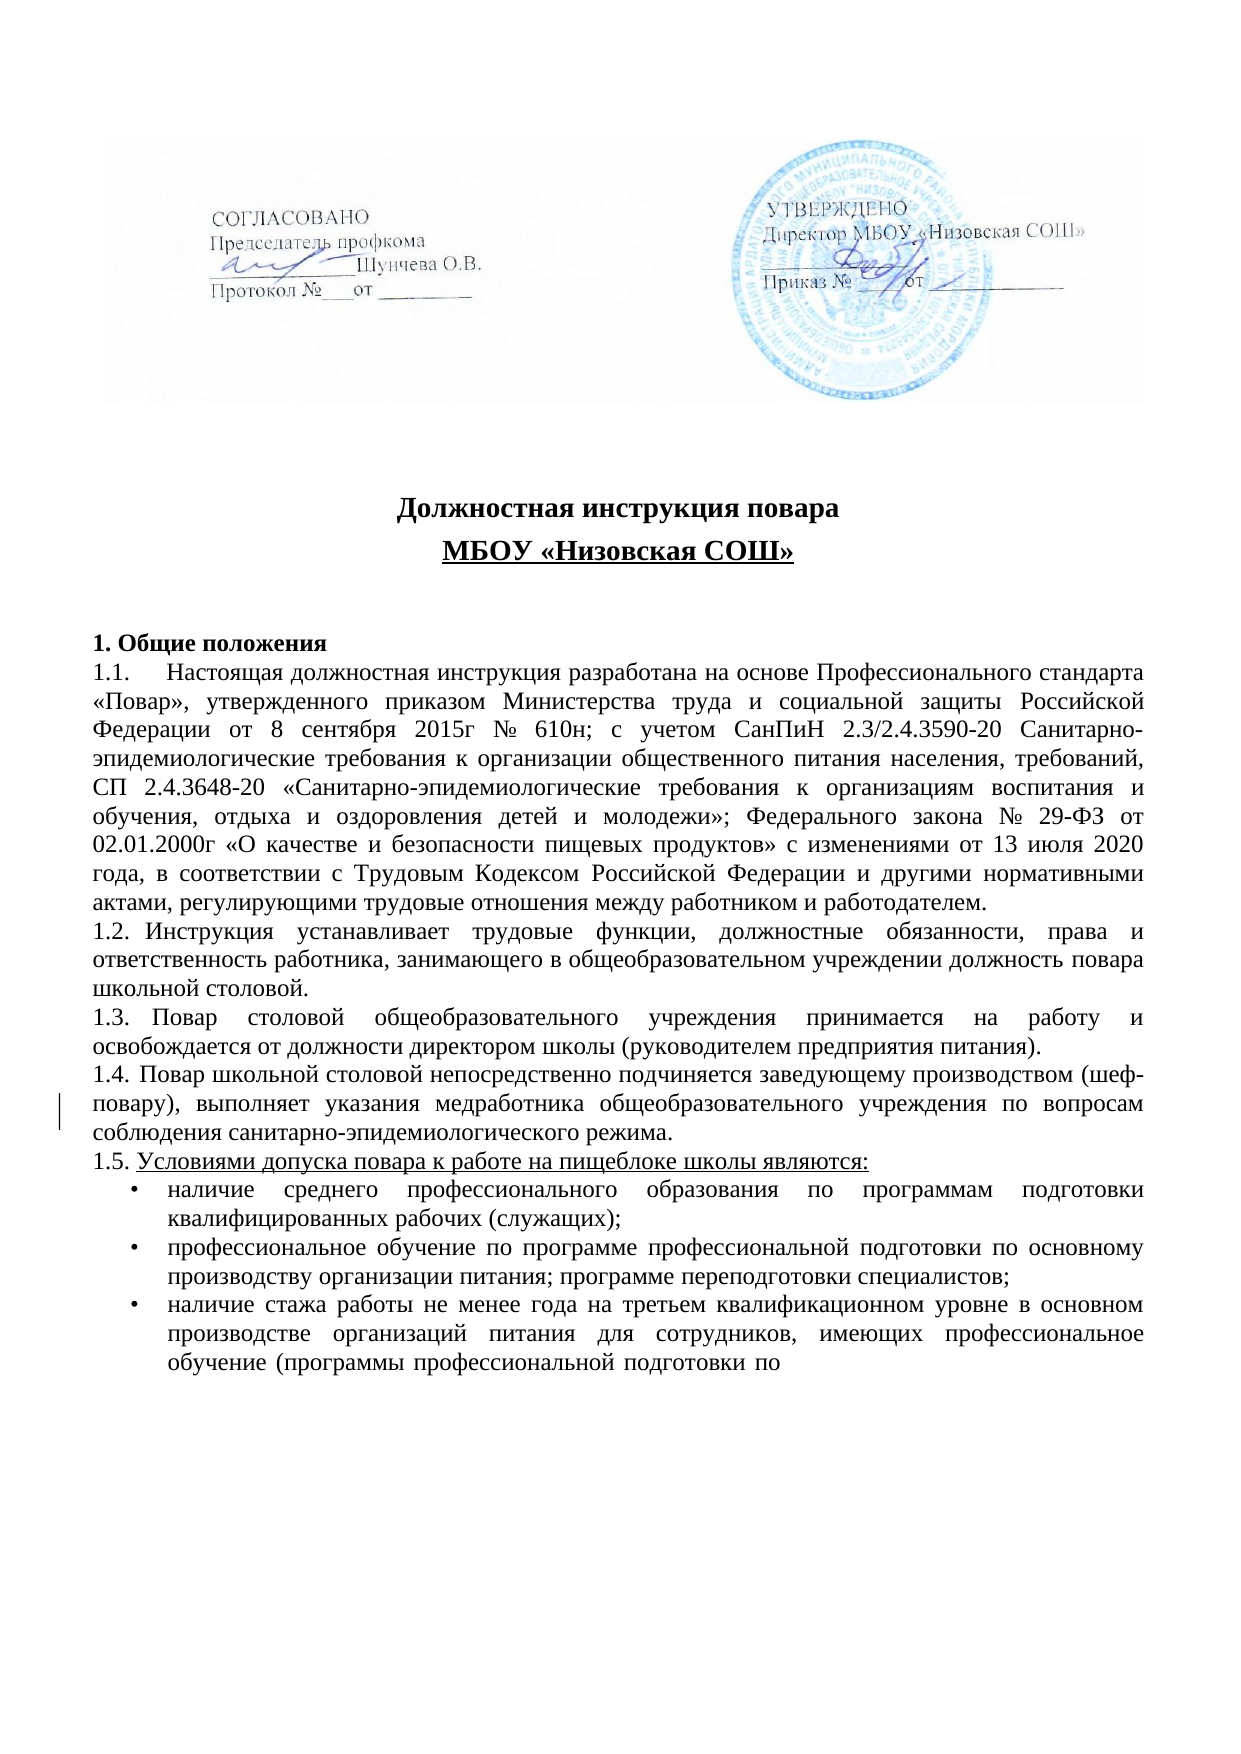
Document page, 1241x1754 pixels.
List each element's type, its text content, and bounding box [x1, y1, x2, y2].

list Настоящая должностная инструкция разработана на основе Профессионального стандарта «Повар», утвержденного приказом Министерства труда и социальной защиты Российской Федерации от 8 сентября 2015г № 610н; с учетом СанПиН 2.3/2.4.3590-20 Санитарно-эпидемиологические требования к организации общественного питания населения, требований, СП 2.4.3648-20 «Санитарно-эпидемиологические требования к организациям воспитания и обучения, отдыха и оздоровления детей и молодежи»; Федерального закона № 29-ФЗ от 02.01.2000г «О качестве и безопасности пищевых продуктов» с изменениями от 13 июля 2020 года, в соответствии с Трудовым Кодексом Российской Федерации и другими нормативными актами, регулирующими трудовые отношения между работником и работодателем. [92, 657, 1144, 916]
subtitle Общие положения [92, 628, 1155, 657]
list наличие стажа работы не менее года на третьем квалификационном уровне в основном производстве организаций питания для сотрудников, имеющих профессиональное обучение (программы профессиональной подготовки по [130, 1289, 1144, 1376]
list Повар школьной столовой непосредственно подчиняется заведующему производством (шеф-повару), выполняет указания медработника общеобразовательного учреждения по вопросам соблюдения санитарно-эпидемиологического режима. [92, 1059, 1144, 1146]
title МБОУ «Низовская СОШ» [228, 533, 1008, 567]
title Должностная инструкция повара [228, 490, 1008, 523]
picture [102, 139, 1145, 403]
list наличие среднего профессионального образования по программам подготовки квалифицированных рабочих (служащих); [130, 1174, 1144, 1232]
list Повар столовой общеобразовательного учреждения принимается на работу и освобождается от должности директором школы (руководителем предприятия питания). [92, 1002, 1143, 1059]
list Условиями допуска повара к работе на пищеблоке школы являются: [92, 1146, 1155, 1174]
list профессиональное обучение по программе профессиональной подготовки по основному производству организации питания; программе переподготовки специалистов; [130, 1232, 1144, 1289]
list Инструкция устанавливает трудовые функции, должностные обязанности, права и ответственность работника, занимающего в общеобразовательном учреждении должность повара школьной столовой. [92, 916, 1144, 1002]
